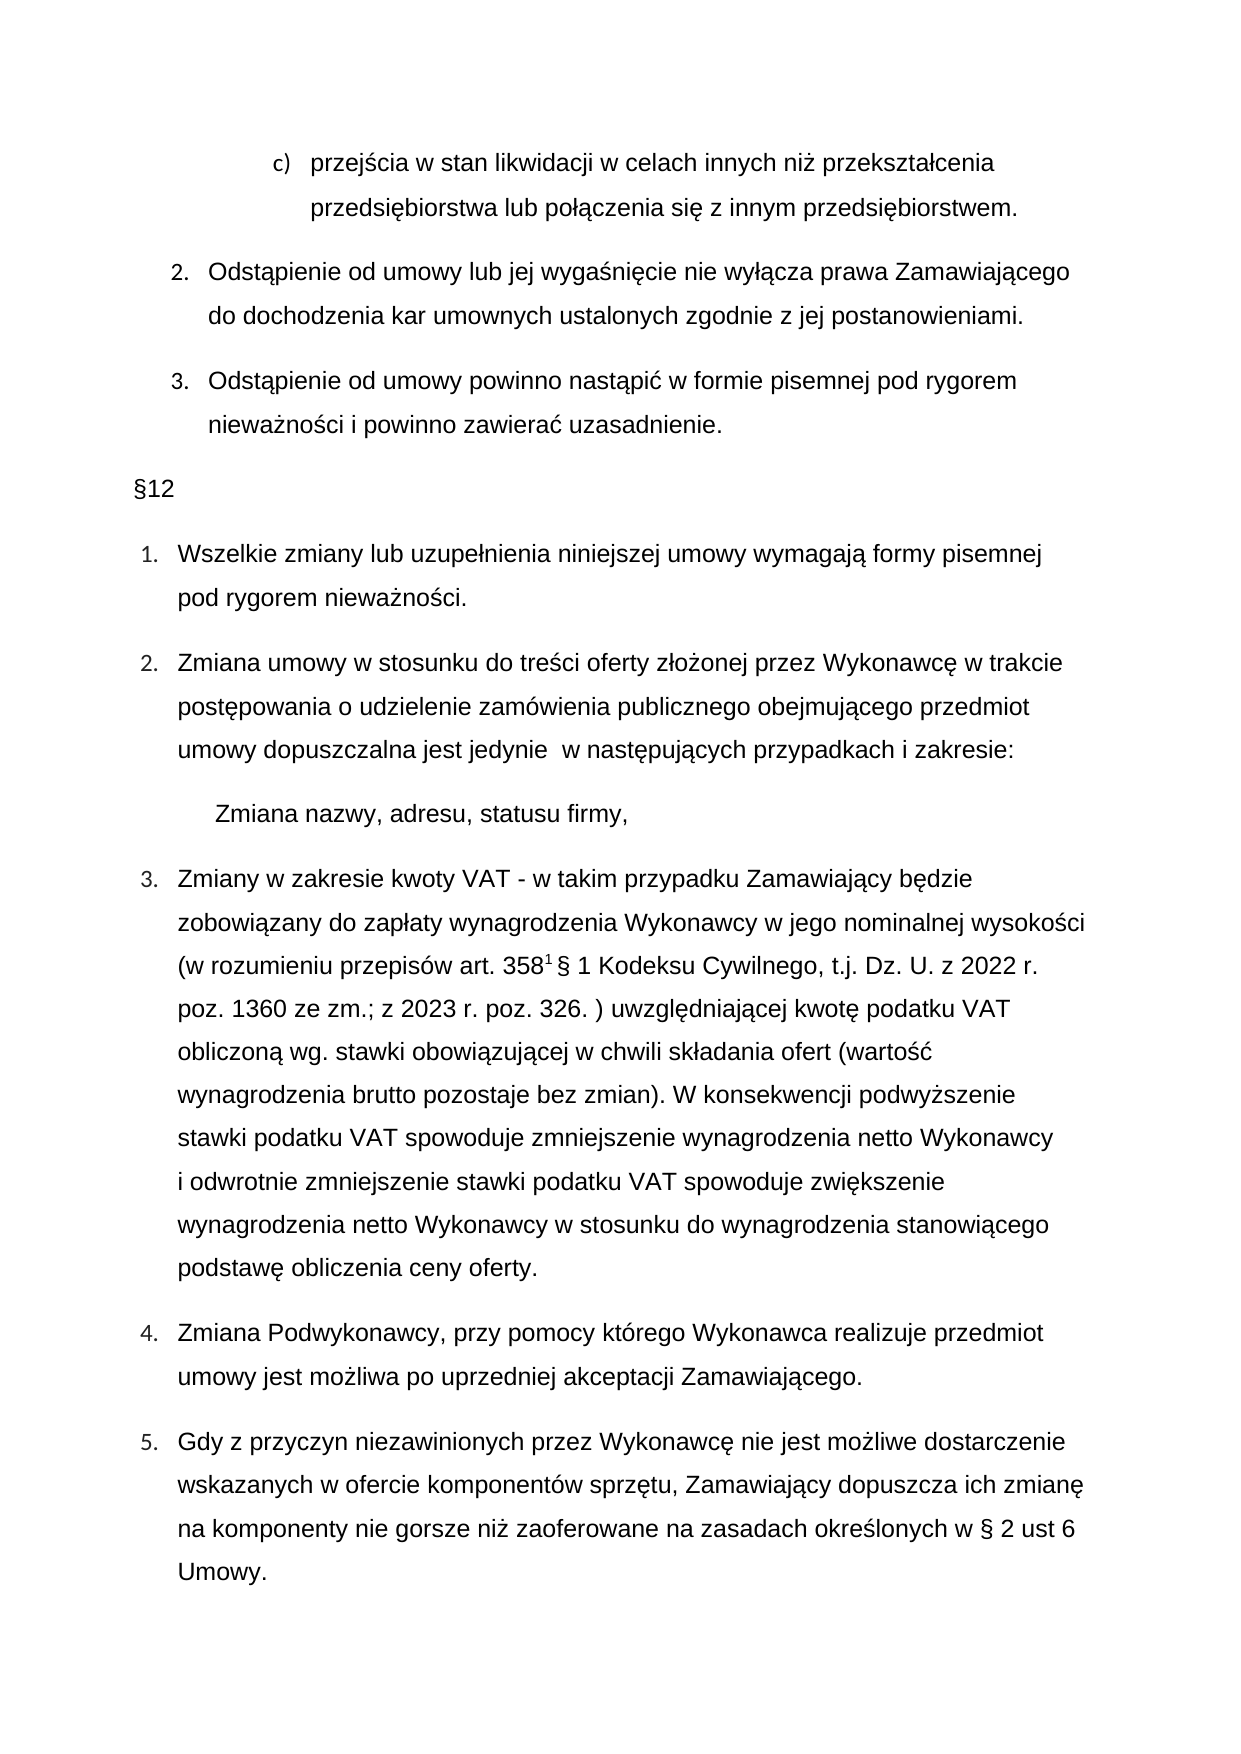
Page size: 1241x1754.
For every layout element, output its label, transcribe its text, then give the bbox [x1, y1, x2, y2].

list Odstąpienie od umowy powinno nastąpić w formie pisemnej pod rygorem nieważności i powinno zawierać uzasadnienie. [170, 365, 1093, 439]
list Wszelkie zmiany lub uzupełnienia niniejszej umowy wymagają formy pisemnej pod rygorem nieważności. [140, 538, 1093, 612]
text Zmiana nazwy, adresu, statusu firmy, [215, 799, 1093, 828]
list przejścia w stan likwidacji w celach innych niż przekształcenia przedsiębiorstwa lub połączenia się z innym przedsiębiorstwem. [273, 148, 1093, 221]
text §12 [133, 474, 1093, 503]
list Odstąpienie od umowy lub jej wygaśnięcie nie wyłącza prawa Zamawiającego do dochodzenia kar umownych ustalonych zgodnie z jej postanowieniami. [170, 256, 1093, 330]
list Gdy z przyczyn niezawinionych przez Wykonawcę nie jest możliwe dostarczenie wskazanych w ofercie komponentów sprzętu, Zamawiający dopuszcza ich zmianę na komponenty nie gorsze niż zaoferowane na zasadach określonych w § 2 ust 6 Umowy. [140, 1426, 1093, 1586]
list Zmiana Podwykonawcy, przy pomocy którego Wykonawca realizuje przedmiot umowy jest możliwa po uprzedniej akceptacji Zamawiającego. [140, 1317, 1093, 1390]
list Zmiana umowy w stosunku do treści oferty złożonej przez Wykonawcę w trakcie postępowania o udzielenie zamówienia publicznego obejmującego przedmiot umowy dopuszczalna jest jedynie w następujących przypadkach i zakresie: [140, 647, 1093, 764]
list Zmiany w zakresie kwoty VAT - w takim przypadku Zamawiający będzie zobowiązany do zapłaty wynagrodzenia Wykonawcy w jego nominalnej wysokości (w rozumieniu przepisów art. 3581 § 1 Kodeksu Cywilnego, t.j. Dz. U. z 2022 r. poz. 1360 ze zm.; z 2023 r. poz. 326. ) uwzględniającej kwotę podatku VAT obliczoną wg. stawki obowiązującej w chwili składania ofert (wartość wynagrodzenia brutto pozostaje bez zmian). W konsekwencji podwyższenie stawki podatku VAT spowoduje zmniejszenie wynagrodzenia netto Wykonawcy i odwrotnie zmniejszenie stawki podatku VAT spowoduje zwiększenie wynagrodzenia netto Wykonawcy w stosunku do wynagrodzenia stanowiącego podstawę obliczenia ceny oferty. [140, 863, 1093, 1282]
